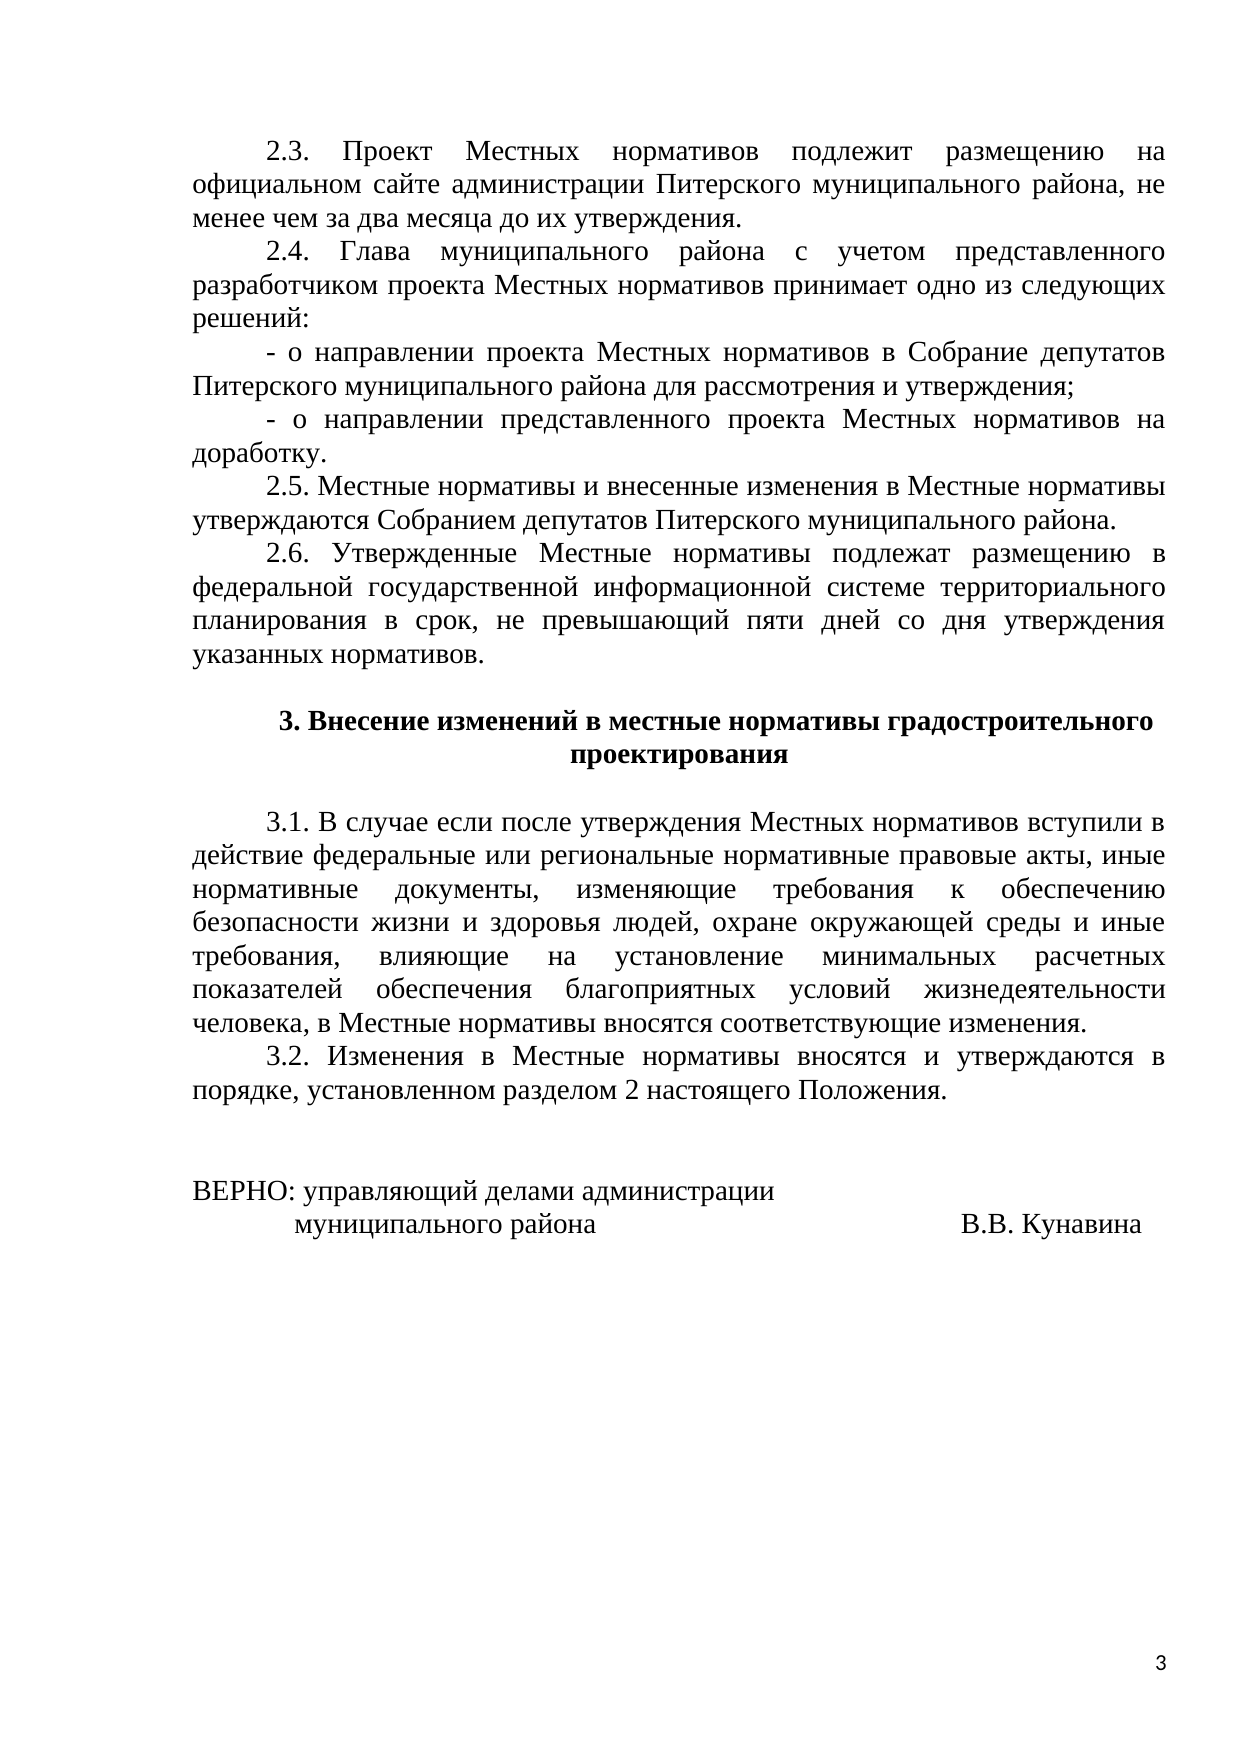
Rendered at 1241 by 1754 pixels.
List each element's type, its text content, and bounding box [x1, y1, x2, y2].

text 2.3. Проект Местных нормативов подлежит размещению на официальном сайте администрации Питерского муниципального района, не менее чем за два месяца до их утверждения. [192, 133, 1166, 233]
text ВЕРНО: управляющий делами администрации [192, 1173, 1166, 1206]
text 3.2. Изменения в Местные нормативы вносятся и утверждаются в порядке, установленном разделом 2 настоящего Положения. [192, 1038, 1166, 1106]
text проектирования [192, 737, 1166, 770]
text 2.4. Глава муниципального района с учетом представленного разработчиком проекта Местных нормативов принимает одно из следующих решений: [192, 233, 1166, 334]
text 2.6. Утвержденные Местные нормативы подлежат размещению в федеральной государственной информационной системе территориального планирования в срок, не превышающий пяти дней со дня утверждения указанных нормативов. [192, 535, 1166, 669]
text 3. Внесение изменений в местные нормативы градостроительного [192, 703, 1166, 737]
text муниципального района В.В. Кунавина [192, 1206, 1166, 1240]
text - о направлении представленного проекта Местных нормативов на доработку. [192, 401, 1166, 468]
text - о направлении проекта Местных нормативов в Собрание депутатов Питерского муниципального района для рассмотрения и утверждения; [192, 334, 1166, 401]
text 3.1. В случае если после утверждения Местных нормативов вступили в действие федеральные или региональные нормативные правовые акты, иные нормативные документы, изменяющие требования к обеспечению безопасности жизни и здоровья людей, охране окружающей среды и иные требования, влияющие на установление минимальных расчетных показателей обеспечения благоприятных условий жизнедеятельности человека, в Местные нормативы вносятся соответствующие изменения. [192, 804, 1166, 1038]
text 2.5. Местные нормативы и внесенные изменения в Местные нормативы утверждаются Собранием депутатов Питерского муниципального района. [192, 468, 1166, 535]
